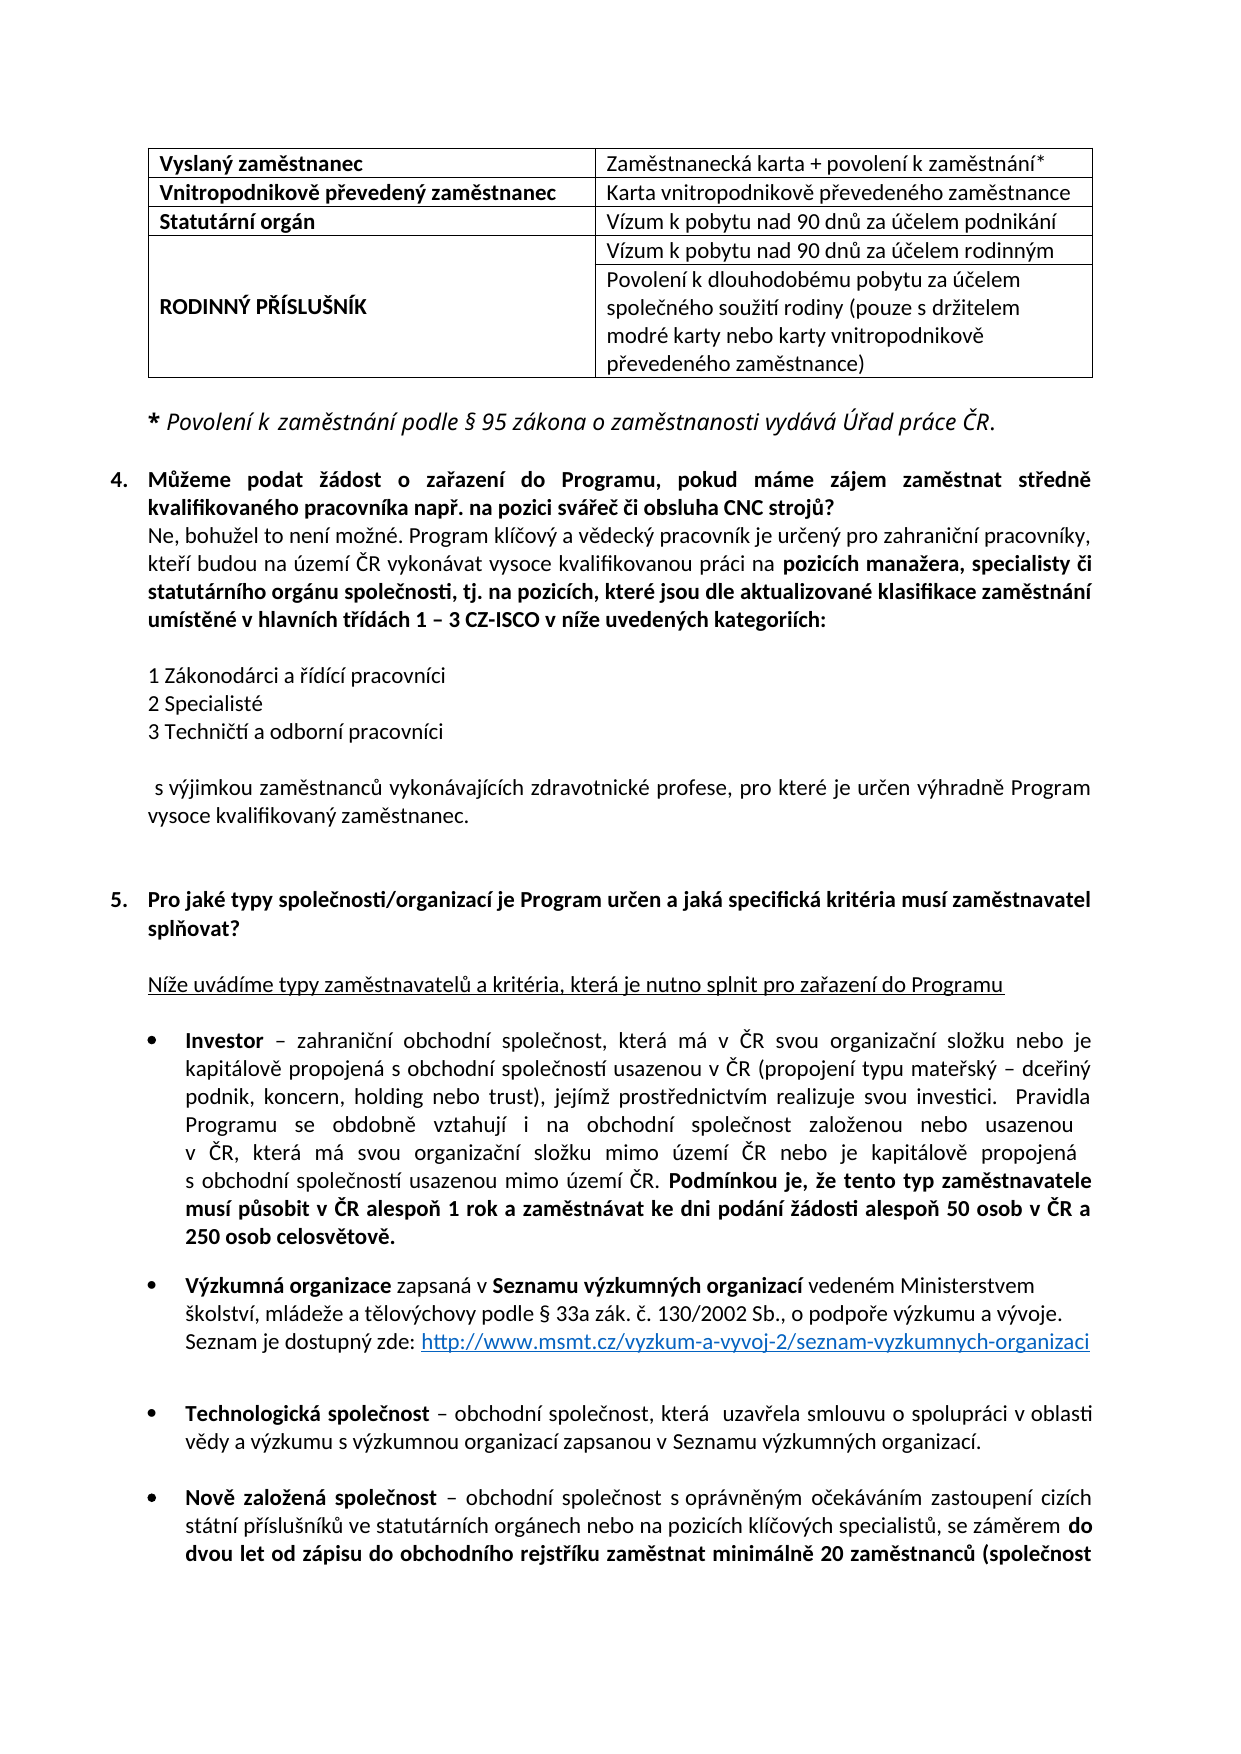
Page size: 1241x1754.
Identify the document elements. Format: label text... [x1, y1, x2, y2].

table_cell Vízum k pobytu nad 90 dnů za účelem rodinným [596, 236, 1092, 264]
list 3 Techničtí a odborní pracovníci [148, 717, 1093, 746]
list Pro jaké typy společnosti/organizací je Program určen a jaká specifická kritéria musí zaměstnavatel splňovat? [110, 886, 1093, 942]
table_cell Povolení k dlouhodobému pobytu za účelem společného soužití rodiny (pouze s držitelem modré karty nebo karty vnitropodnikově převedeného zaměstnance) [596, 265, 1092, 377]
table_cell Zaměstnanecká karta + povolení k zaměstnání* [596, 149, 1092, 177]
table_cell Vnitropodnikově převedený zaměstnanec [149, 178, 595, 206]
list s výjimkou zaměstnanců vykonávajících zdravotnické profese, pro které je určen výhradně Program vysoce kvalifikovaný zaměstnanec. [148, 773, 1093, 829]
text 2 Specialisté [148, 689, 1093, 717]
text * Povolení k zaměstnání podle § 95 zákona o zaměstnanosti vydává Úřad práce ČR. [148, 406, 1093, 437]
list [148, 1483, 1093, 1568]
table_cell Vyslaný zaměstnanec [149, 149, 595, 177]
text 1 Zákonodárci a řídící pracovníci [148, 661, 1093, 689]
table_cell Vízum k pobytu nad 90 dnů za účelem podnikání [596, 207, 1092, 235]
list Technologická společnost – obchodní společnost, která uzavřela smlouvu o spolupráci v oblasti vědy a výzkumu s výzkumnou organizací zapsanou v Seznamu výzkumných organizací. [148, 1399, 1093, 1456]
table_cell Statutární orgán [149, 207, 595, 235]
table_cell Karta vnitropodnikově převedeného zaměstnance [596, 178, 1092, 206]
table_cell RODINNÝ PŘÍSLUŠNÍK [149, 236, 595, 377]
list Můžeme podat žádost o zařazení do Programu, pokud máme zájem zaměstnat středně kvalifikovaného pracovníka např. na pozici svářeč či obsluha CNC strojů? [110, 465, 1093, 521]
list Výzkumná organizace zapsaná v Seznamu výzkumných organizací vedeném Ministerstvem školství, mládeže a tělovýchovy podle § 33a zák. č. 130/2002 Sb., o podpoře výzkumu a vývoje. Seznam je dostupný zde: http://www.msmt.cz/vyzkum-a-vyvoj-2/seznam-vyzkumnych-organizaci [148, 1271, 1093, 1355]
list Ne, bohužel to není možné. Program klíčový a vědecký pracovník je určený pro zahraniční pracovníky, kteří budou na území ČR vykonávat vysoce kvalifikovanou práci na pozicích manažera, specialisty či statutárního orgánu společnosti, tj. na pozicích, které jsou dle aktualizované klasifikace zaměstnání umístěné v hlavních třídách 1 – 3 CZ-ISCO v níže uvedených kategoriích: [148, 521, 1093, 633]
list Investor – zahraniční obchodní společnost, která má v ČR svou organizační složku nebo je kapitálově propojená s obchodní společností usazenou v ČR (propojení typu mateřský – dceřiný podnik, koncern, holding nebo trust), jejímž prostřednictvím realizuje svou investici. Pravidla Programu se obdobně vztahují i na obchodní společnost založenou nebo usazenou v ČR, která má svou organizační složku mimo území ČR nebo je kapitálově propojená s obchodní společností usazenou mimo území ČR. Podmínkou je, že tento typ zaměstnavatele musí působit v ČR alespoň 1 rok a zaměstnávat ke dni podání žádosti alespoň 50 osob v ČR a 250 osob celosvětově. [148, 1026, 1093, 1250]
list Níže uvádíme typy zaměstnavatelů a kritéria, která je nutno splnit pro zařazení do Programu [148, 970, 1093, 998]
